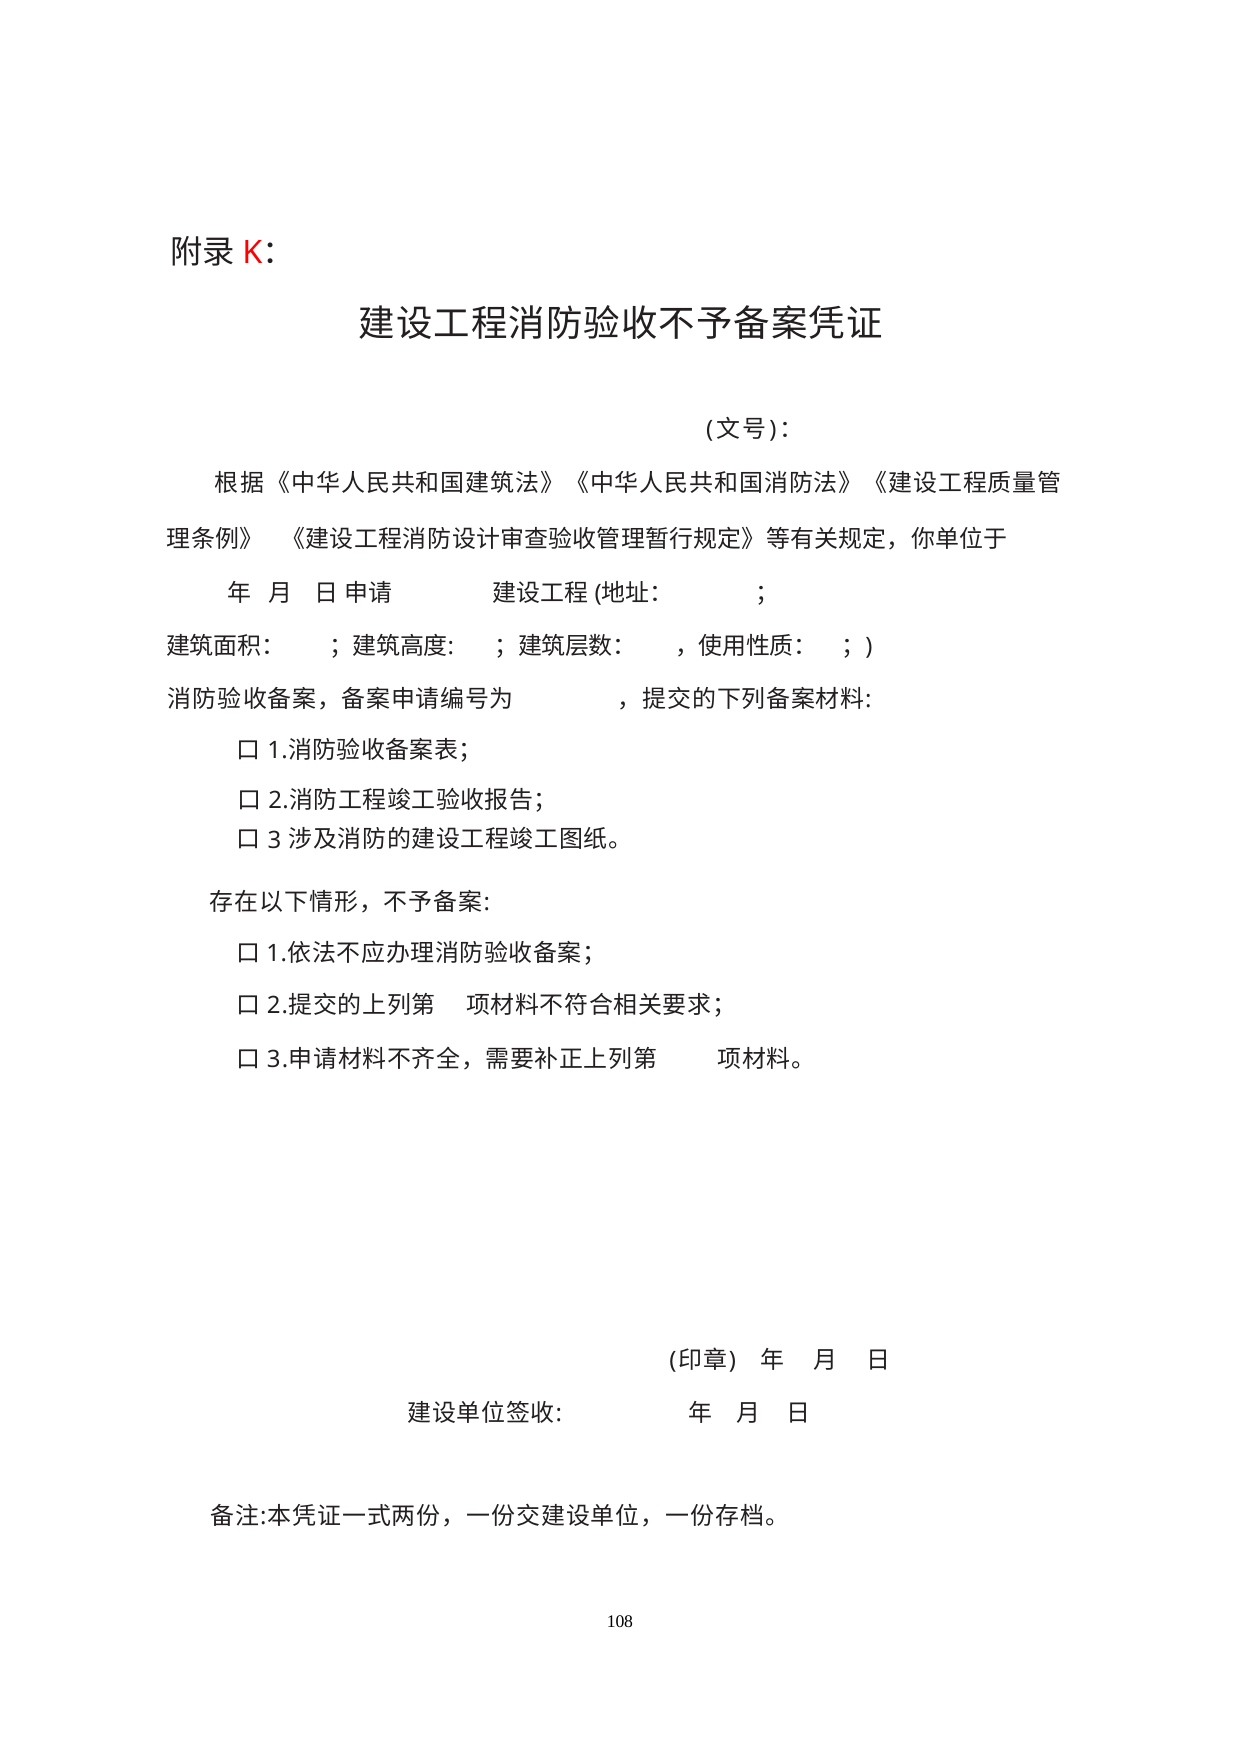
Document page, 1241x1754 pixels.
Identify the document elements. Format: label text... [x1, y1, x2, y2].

text 口2.提交的上列第 项材料不符合相关要求； [237, 988, 1065, 1020]
text 建设单位签收: 年 月 日 [407, 1396, 1065, 1428]
text 存在以下情形，不予备案: [209, 884, 1065, 917]
text 备注:本凭证一式两份，一份交建设单位，一份存档。 [210, 1499, 1065, 1531]
text 建设工程消防验收不予备案凭证 [358, 297, 1065, 346]
text 口 2.消防工程竣工验收报告； [237, 784, 1065, 816]
text 口 1.消防验收备案表； [237, 734, 1065, 766]
text 根据《中华人民共和国建筑法》《中华人民共和国消防法》《建设工程质量管 理条例》 《建设工程消防设计审查验收管理暂行规定》等有关规定，你单位于 [166, 464, 1064, 554]
text 口 3 涉及消防的建设工程竣工图纸。 [237, 834, 1065, 884]
text 附录 K： [170, 229, 1065, 273]
text 年 月 日 申请 建设工程 (地址： ； [227, 575, 1065, 607]
text (文号)： [706, 411, 1065, 444]
text (印章) 年 月 日 [669, 1342, 1065, 1375]
text 口1.依法不应办理消防验收备案； [237, 938, 1065, 969]
text 口3.申请材料不齐全，需要补正上列第 项材料。 [237, 1041, 1065, 1073]
text 消防验收备案，备案申请编号为 ，提交的下列备案材料: [167, 681, 1065, 714]
text 建筑面积： ；建筑高度: ；建筑层数： ，使用性质： ；) [166, 628, 1065, 661]
